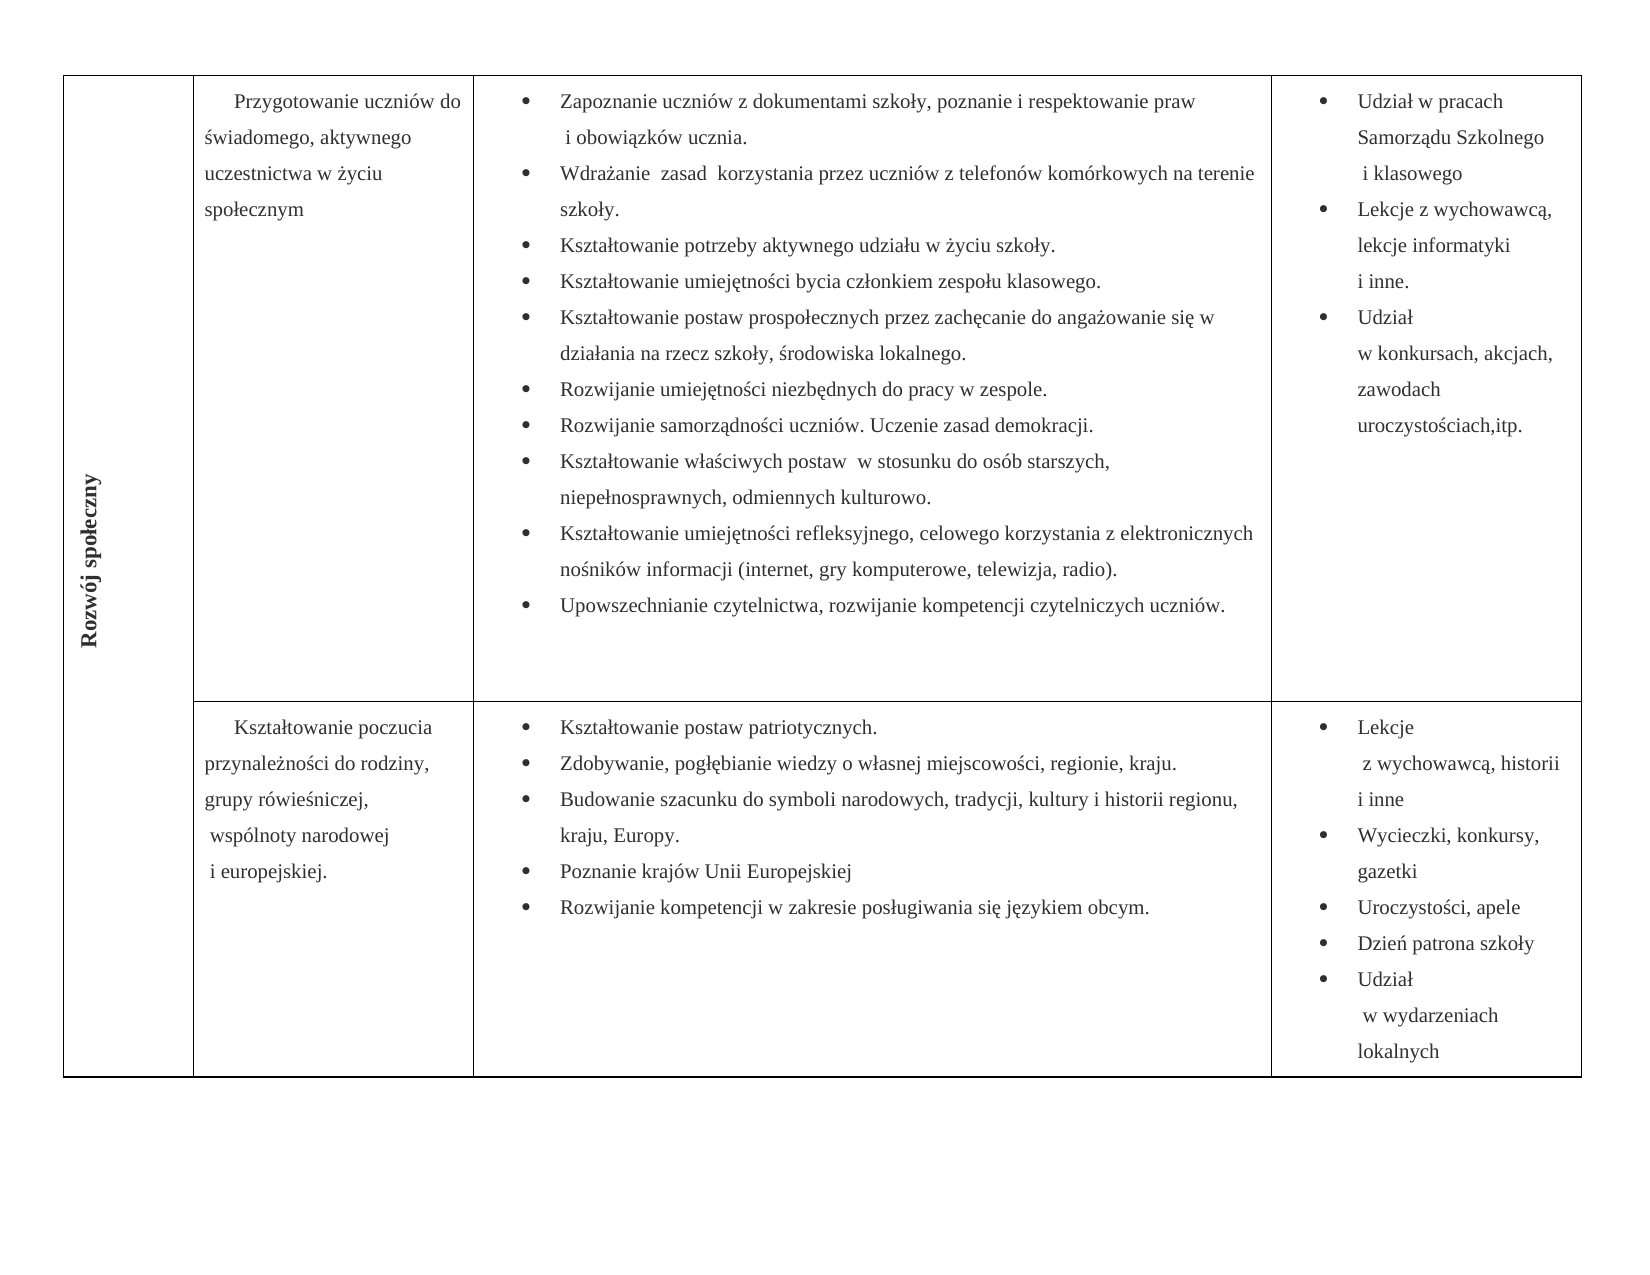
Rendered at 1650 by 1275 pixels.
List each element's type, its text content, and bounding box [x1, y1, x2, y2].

table_cell Lekcje z wychowawcą, historii i inne Wycieczki, konkursy, gazetki Uroczystości, apele Dzień patrona szkoły Udział w wydarzeniach lokalnych [1272, 702, 1581, 1076]
table_cell Udział w pracach Samorządu Szkolnego i klasowego Lekcje z wychowawcą, lekcje informatyki i inne. Udział w konkursach, akcjach, zawodach uroczystościach,itp. [1272, 76, 1581, 701]
table_cell Rozwój społeczny [64, 76, 193, 1076]
table_cell Kształtowanie postaw patriotycznych. Zdobywanie, pogłębianie wiedzy o własnej miejscowości, regionie, kraju. Budowanie szacunku do symboli narodowych, tradycji, kultury i historii regionu, kraju, Europy. Poznanie krajów Unii Europejskiej Rozwijanie kompetencji w zakresie posługiwania się językiem obcym. [474, 702, 1271, 1076]
table_cell Przygotowanie uczniów do świadomego, aktywnego uczestnictwa w życiu społecznym [194, 76, 473, 701]
table_cell Zapoznanie uczniów z dokumentami szkoły, poznanie i respektowanie praw i obowiązków ucznia. Wdrażanie zasad korzystania przez uczniów z telefonów komórkowych na terenie szkoły. Kształtowanie potrzeby aktywnego udziału w życiu szkoły. Kształtowanie umiejętności bycia członkiem zespołu klasowego. Kształtowanie postaw prospołecznych przez zachęcanie do angażowanie się w działania na rzecz szkoły, środowiska lokalnego. Rozwijanie umiejętności niezbędnych do pracy w zespole. Rozwijanie samorządności uczniów. Uczenie zasad demokracji. Kształtowanie właściwych postaw w stosunku do osób starszych, niepełnosprawnych, odmiennych kulturowo. Kształtowanie umiejętności refleksyjnego, celowego korzystania z elektronicznych nośników informacji (internet, gry komputerowe, telewizja, radio). Upowszechnianie czytelnictwa, rozwijanie kompetencji czytelniczych uczniów. [474, 76, 1271, 701]
table_cell Kształtowanie poczucia przynależności do rodziny, grupy rówieśniczej, wspólnoty narodowej i europejskiej. [194, 702, 473, 1076]
